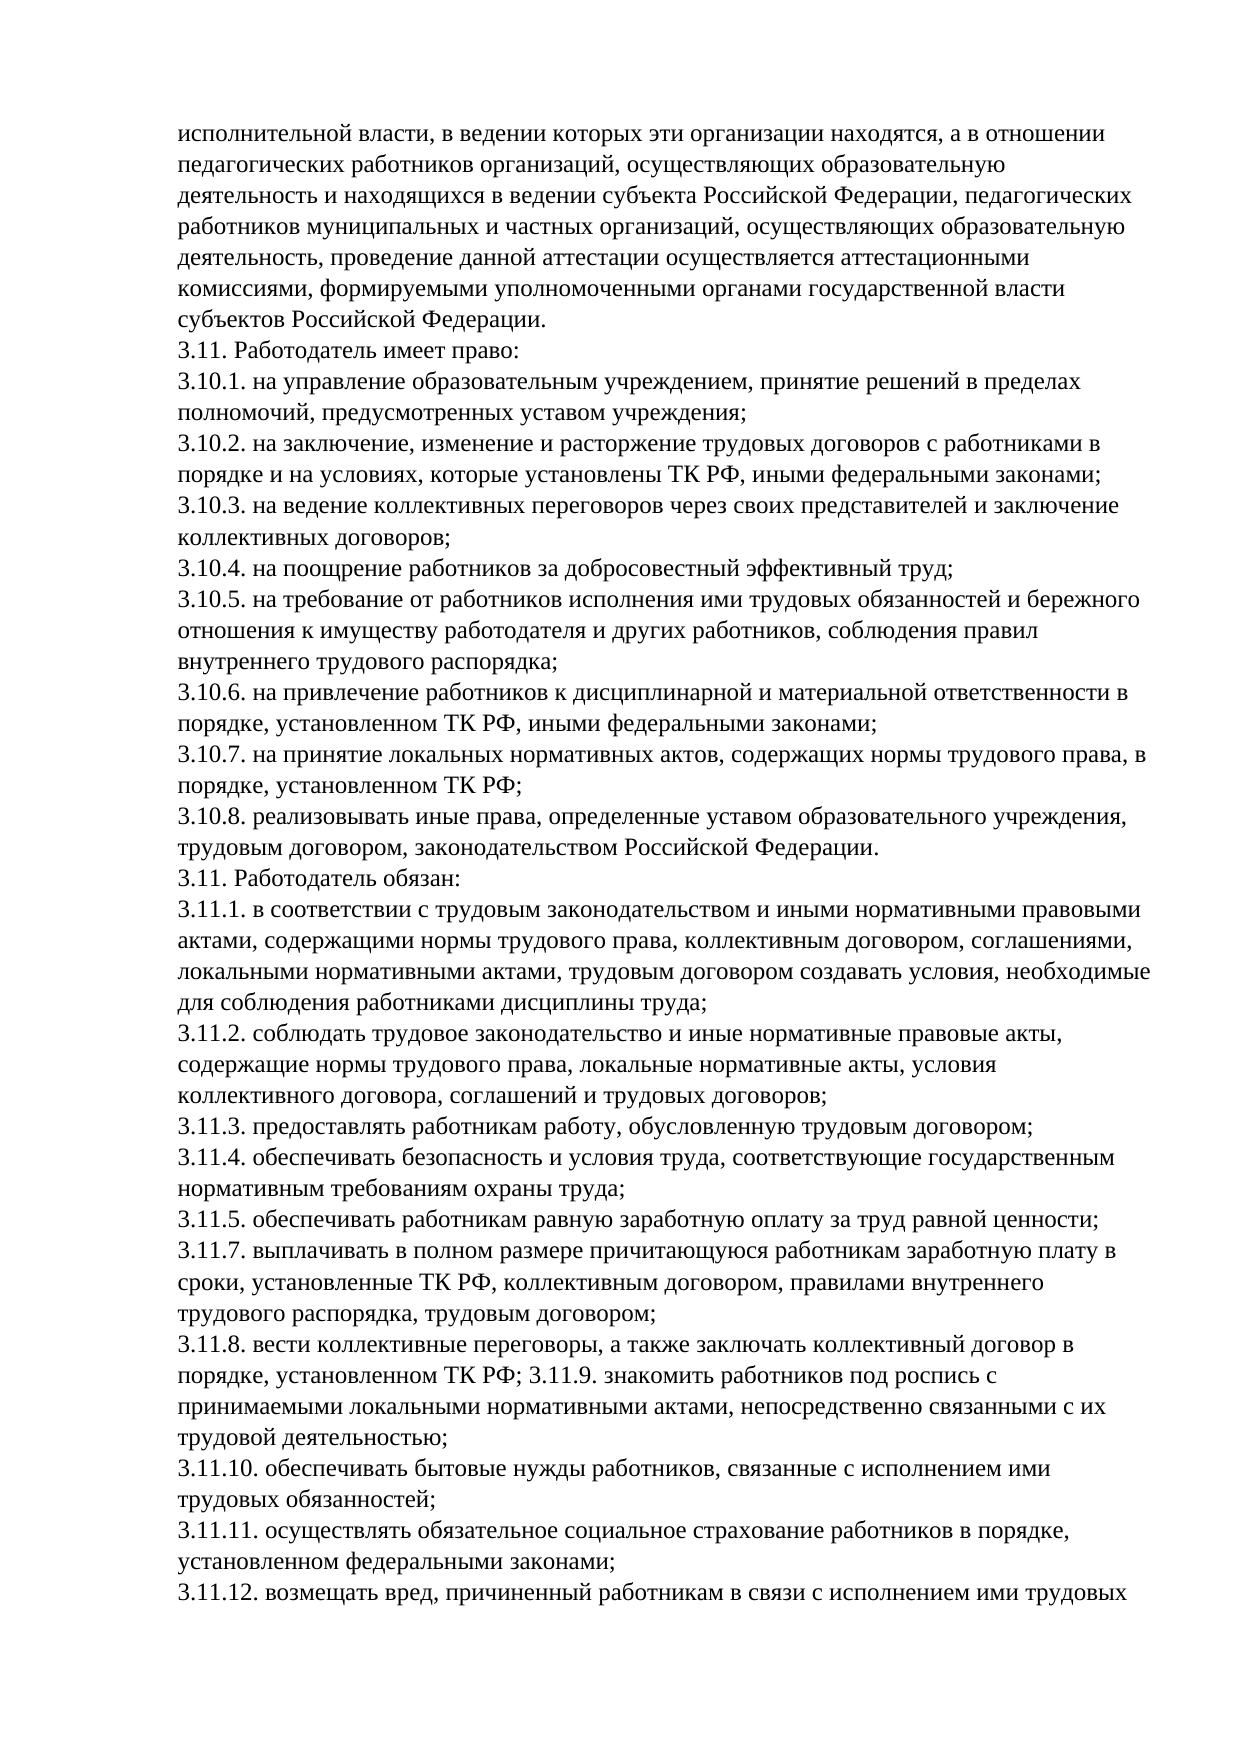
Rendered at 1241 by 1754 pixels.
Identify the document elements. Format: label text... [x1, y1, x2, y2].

text порядке, установленном ТК РФ, иными федеральными законами; [177, 708, 1152, 737]
text полномочий, предусмотренных уставом учреждения; [177, 397, 1152, 426]
text коллективных договоров; [177, 522, 1152, 550]
text порядке и на условиях, которые установлены ТК РФ, иными федеральными законами; [177, 459, 1152, 488]
text 3.11. Работодатель имеет право: [177, 335, 1152, 364]
text 3.11.11. осуществлять обязательное социальное страхование работников в порядке, [177, 1515, 1152, 1544]
text 3.11.2. соблюдать трудовое законодательство и иные нормативные правовые акты, [177, 1018, 1152, 1047]
text сроки, установленные ТК РФ, коллективным договором, правилами внутреннего [177, 1267, 1152, 1295]
text 3.11.5. обеспечивать работникам равную заработную оплату за труд равной ценности; [177, 1204, 1152, 1233]
text 3.11.10. обеспечивать бытовые нужды работников, связанные с исполнением ими [177, 1453, 1152, 1482]
text 3.11.8. вести коллективные переговоры, а также заключать коллективный договор в [177, 1329, 1152, 1357]
text 3.11.1. в соответствии с трудовым законодательством и иными нормативными правовыми [177, 894, 1152, 923]
text локальными нормативными актами, трудовым договором создавать условия, необходимые [177, 956, 1152, 985]
text 3.11. Работодатель обязан: [177, 863, 1152, 892]
text 3.10.2. на заключение, изменение и расторжение трудовых договоров с работниками в [177, 428, 1152, 457]
text для соблюдения работниками дисциплины труда; [177, 987, 1152, 1016]
text 3.10.1. на управление образовательным учреждением, принятие решений в пределах [177, 366, 1152, 395]
text трудовых обязанностей; [177, 1484, 1152, 1513]
text порядке, установленном ТК РФ; [177, 770, 1152, 799]
text порядке, установленном ТК РФ; 3.11.9. знакомить работников под роспись с [177, 1360, 1152, 1388]
text субъектов Российской Федерации. [177, 304, 1152, 333]
text отношения к имуществу работодателя и других работников, соблюдения правил [177, 615, 1152, 643]
text трудового распорядка, трудовым договором; [177, 1298, 1152, 1326]
text трудовой деятельностью; [177, 1422, 1152, 1451]
text деятельность, проведение данной аттестации осуществляется аттестационными [177, 242, 1152, 271]
text содержащие нормы трудового права, локальные нормативные акты, условия [177, 1049, 1152, 1078]
text 3.10.8. реализовывать иные права, определенные уставом образовательного учреждения, [177, 801, 1152, 830]
text работников муниципальных и частных организаций, осуществляющих образовательную [177, 211, 1152, 240]
text исполнительной власти, в ведении которых эти организации находятся, а в отношении [177, 118, 1152, 147]
text 3.10.7. на принятие локальных нормативных актов, содержащих нормы трудового права, в [177, 739, 1152, 768]
text коллективного договора, соглашений и трудовых договоров; [177, 1080, 1152, 1109]
text нормативным требованиям охраны труда; [177, 1173, 1152, 1202]
text 3.11.12. возмещать вред, причиненный работникам в связи с исполнением ими трудовых [177, 1577, 1152, 1606]
text деятельность и находящихся в ведении субъекта Российской Федерации, педагогических [177, 180, 1152, 209]
text педагогических работников организаций, осуществляющих образовательную [177, 149, 1152, 178]
text актами, содержащими нормы трудового права, коллективным договором, соглашениями, [177, 925, 1152, 954]
text установленном федеральными законами; [177, 1546, 1152, 1575]
text 3.11.7. выплачивать в полном размере причитающуюся работникам заработную плату в [177, 1236, 1152, 1264]
text 3.11.4. обеспечивать безопасность и условия труда, соответствующие государственным [177, 1142, 1152, 1171]
text трудовым договором, законодательством Российской Федерации. [177, 832, 1152, 861]
text внутреннего трудового распорядка; [177, 646, 1152, 674]
text 3.10.6. на привлечение работников к дисциплинарной и материальной ответственности в [177, 677, 1152, 706]
text 3.10.5. на требование от работников исполнения ими трудовых обязанностей и бережного [177, 584, 1152, 612]
text принимаемыми локальными нормативными актами, непосредственно связанными с их [177, 1391, 1152, 1419]
text 3.10.3. на ведение коллективных переговоров через своих представителей и заключение [177, 491, 1152, 519]
text 3.10.4. на поощрение работников за добросовестный эффективный труд; [177, 553, 1152, 581]
text 3.11.3. предоставлять работникам работу, обусловленную трудовым договором; [177, 1111, 1152, 1140]
text комиссиями, формируемыми уполномоченными органами государственной власти [177, 273, 1152, 302]
